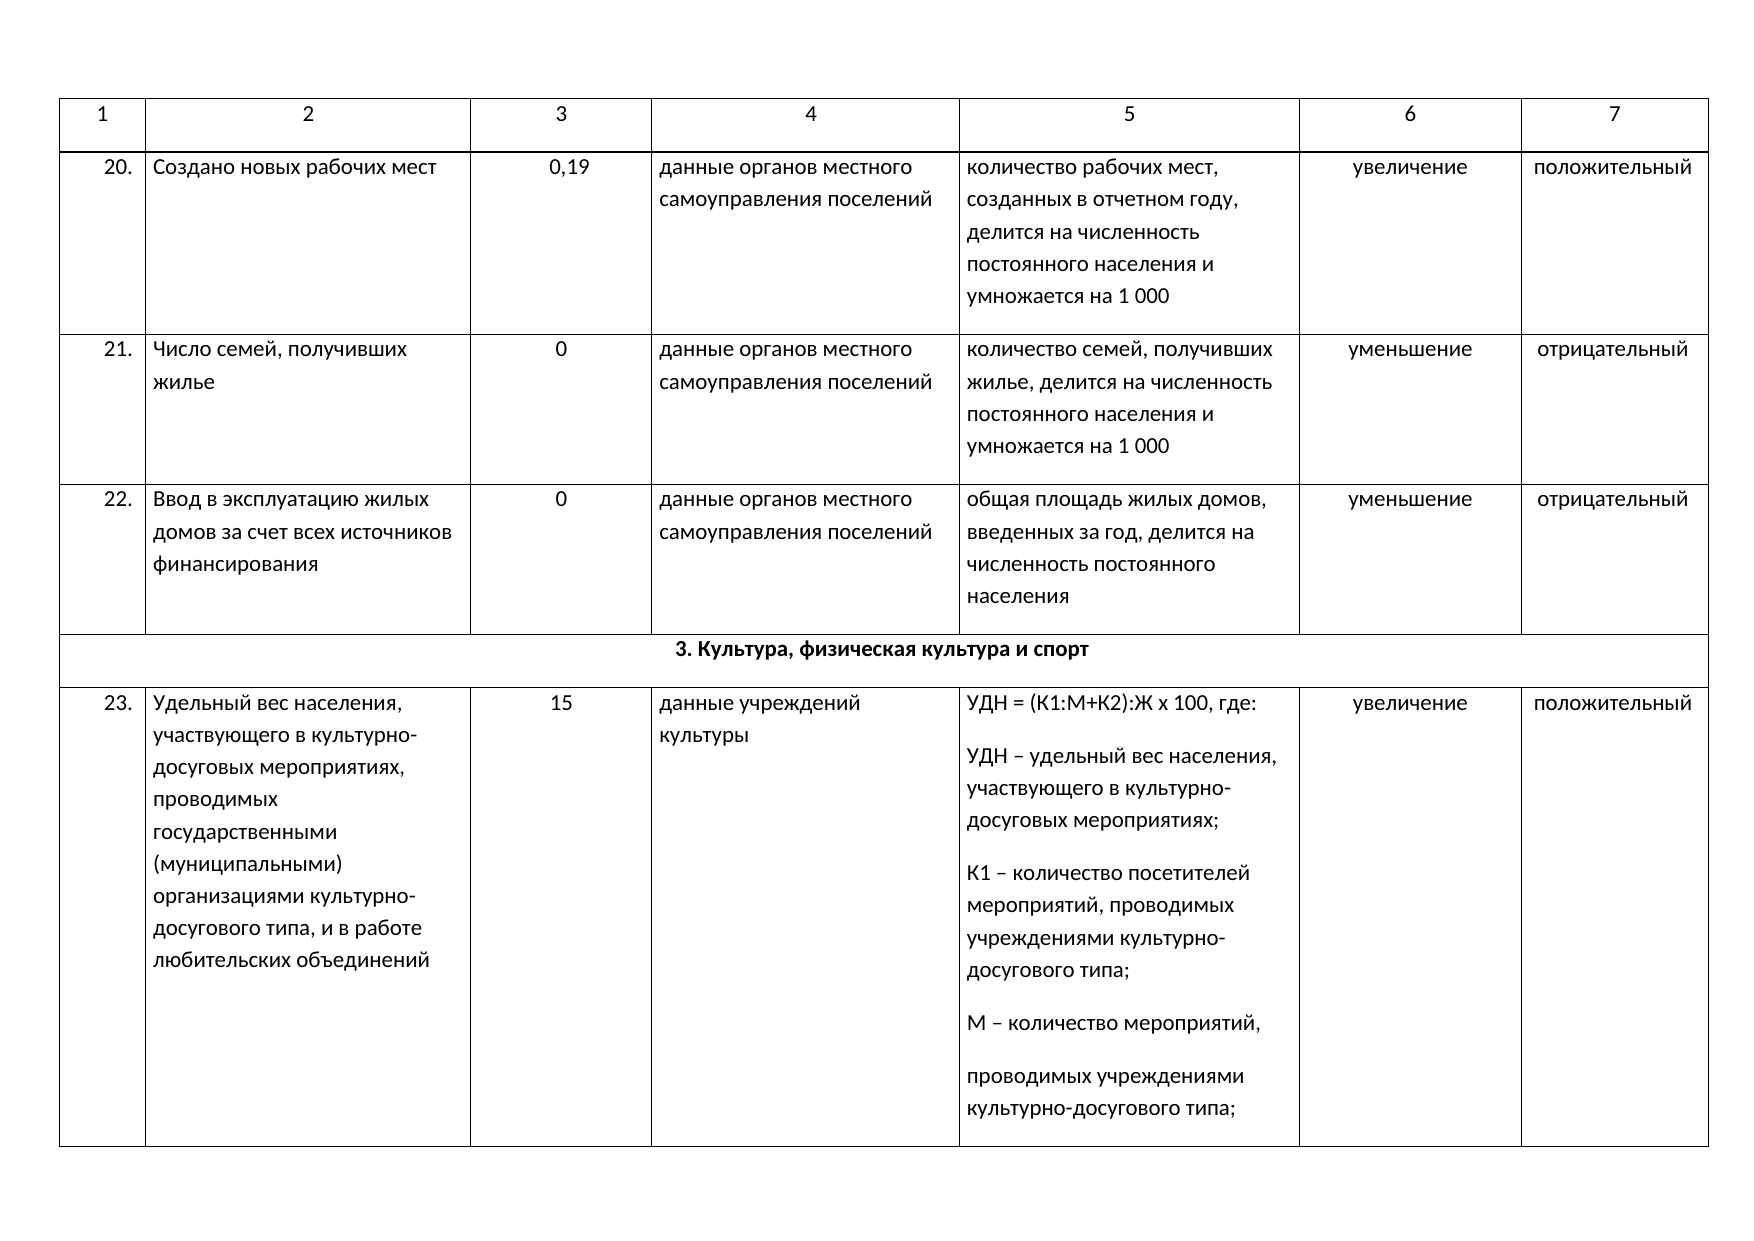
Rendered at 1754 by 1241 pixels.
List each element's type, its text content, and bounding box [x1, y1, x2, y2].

table_header 5 [960, 99, 1299, 151]
table_cell 15 [471, 688, 651, 1146]
table_cell [60, 485, 145, 633]
table_cell Число семей, получивших жилье [146, 335, 470, 483]
table_cell уменьшение [1300, 485, 1521, 633]
table_cell [60, 153, 145, 333]
table_cell 0,19 [471, 153, 651, 333]
table_cell увеличение [1300, 688, 1521, 1146]
table_cell отрицательный [1522, 335, 1708, 483]
table_cell увеличение [1300, 153, 1521, 333]
table_cell данные органов местного самоуправления поселений [652, 153, 959, 333]
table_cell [960, 688, 1299, 1146]
table_cell отрицательный [1522, 485, 1708, 633]
table_header 6 [1300, 99, 1521, 151]
table_cell положительный [1522, 688, 1708, 1146]
table_cell уменьшение [1300, 335, 1521, 483]
table_cell данные органов местного самоуправления поселений [652, 485, 959, 633]
table_cell [60, 335, 145, 483]
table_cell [146, 688, 470, 1146]
table_cell данные учреждений культуры [652, 688, 959, 1146]
table_cell 0 [471, 485, 651, 633]
table_cell [60, 688, 145, 1146]
table_cell положительный [1522, 153, 1708, 333]
table_header 2 [146, 99, 470, 151]
table_cell количество семей, получивших жилье, делится на численность постоянного населения и умножается на 1 000 [960, 335, 1299, 483]
table_cell количество рабочих мест, созданных в отчетном году, делится на численность постоянного населения и умножается на 1 000 [960, 153, 1299, 333]
table_cell 0 [471, 335, 651, 483]
table_cell Ввод в эксплуатацию жилых домов за счет всех источников финансирования [146, 485, 470, 633]
table_header 4 [652, 99, 959, 151]
table_cell общая площадь жилых домов, введенных за год, делится на численность постоянного населения [960, 485, 1299, 633]
table_cell 3. Культура, физическая культура и спорт [60, 635, 1708, 687]
table_header 7 [1522, 99, 1708, 151]
table_header 1 [60, 99, 145, 151]
table_cell Создано новых рабочих мест [146, 153, 470, 333]
table_header 3 [471, 99, 651, 151]
table_cell данные органов местного самоуправления поселений [652, 335, 959, 483]
